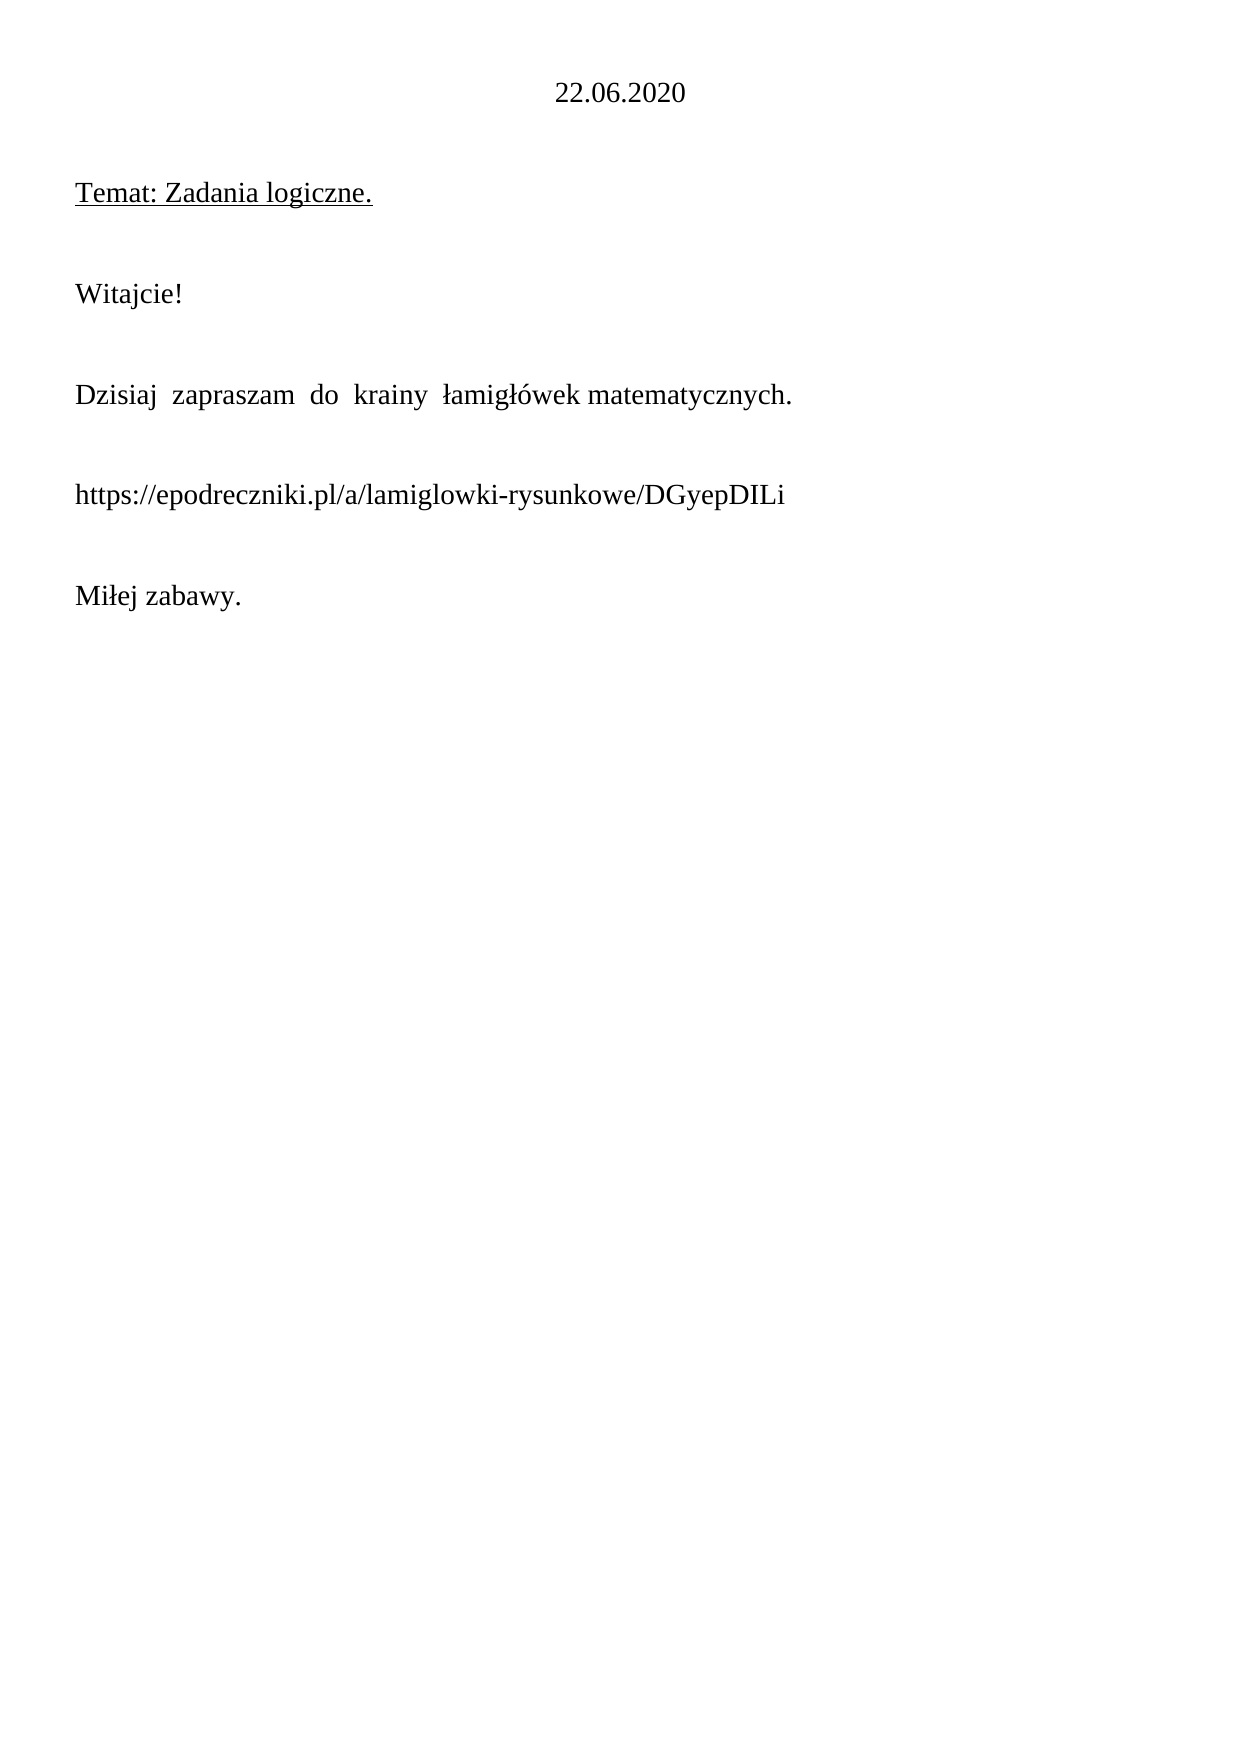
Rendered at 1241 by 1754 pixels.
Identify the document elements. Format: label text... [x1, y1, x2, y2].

text Temat: Zadania logiczne. [75, 176, 1165, 209]
text Miłej zabawy. [75, 578, 1165, 612]
text Dzisiaj zapraszam do krainy łamigłówek matematycznych. [75, 377, 1165, 410]
text 22.06.2020 [75, 75, 1165, 108]
text Witajcie! [75, 276, 1165, 310]
text https://epodreczniki.pl/a/lamiglowki-rysunkowe/DGyepDILi [75, 477, 1165, 511]
